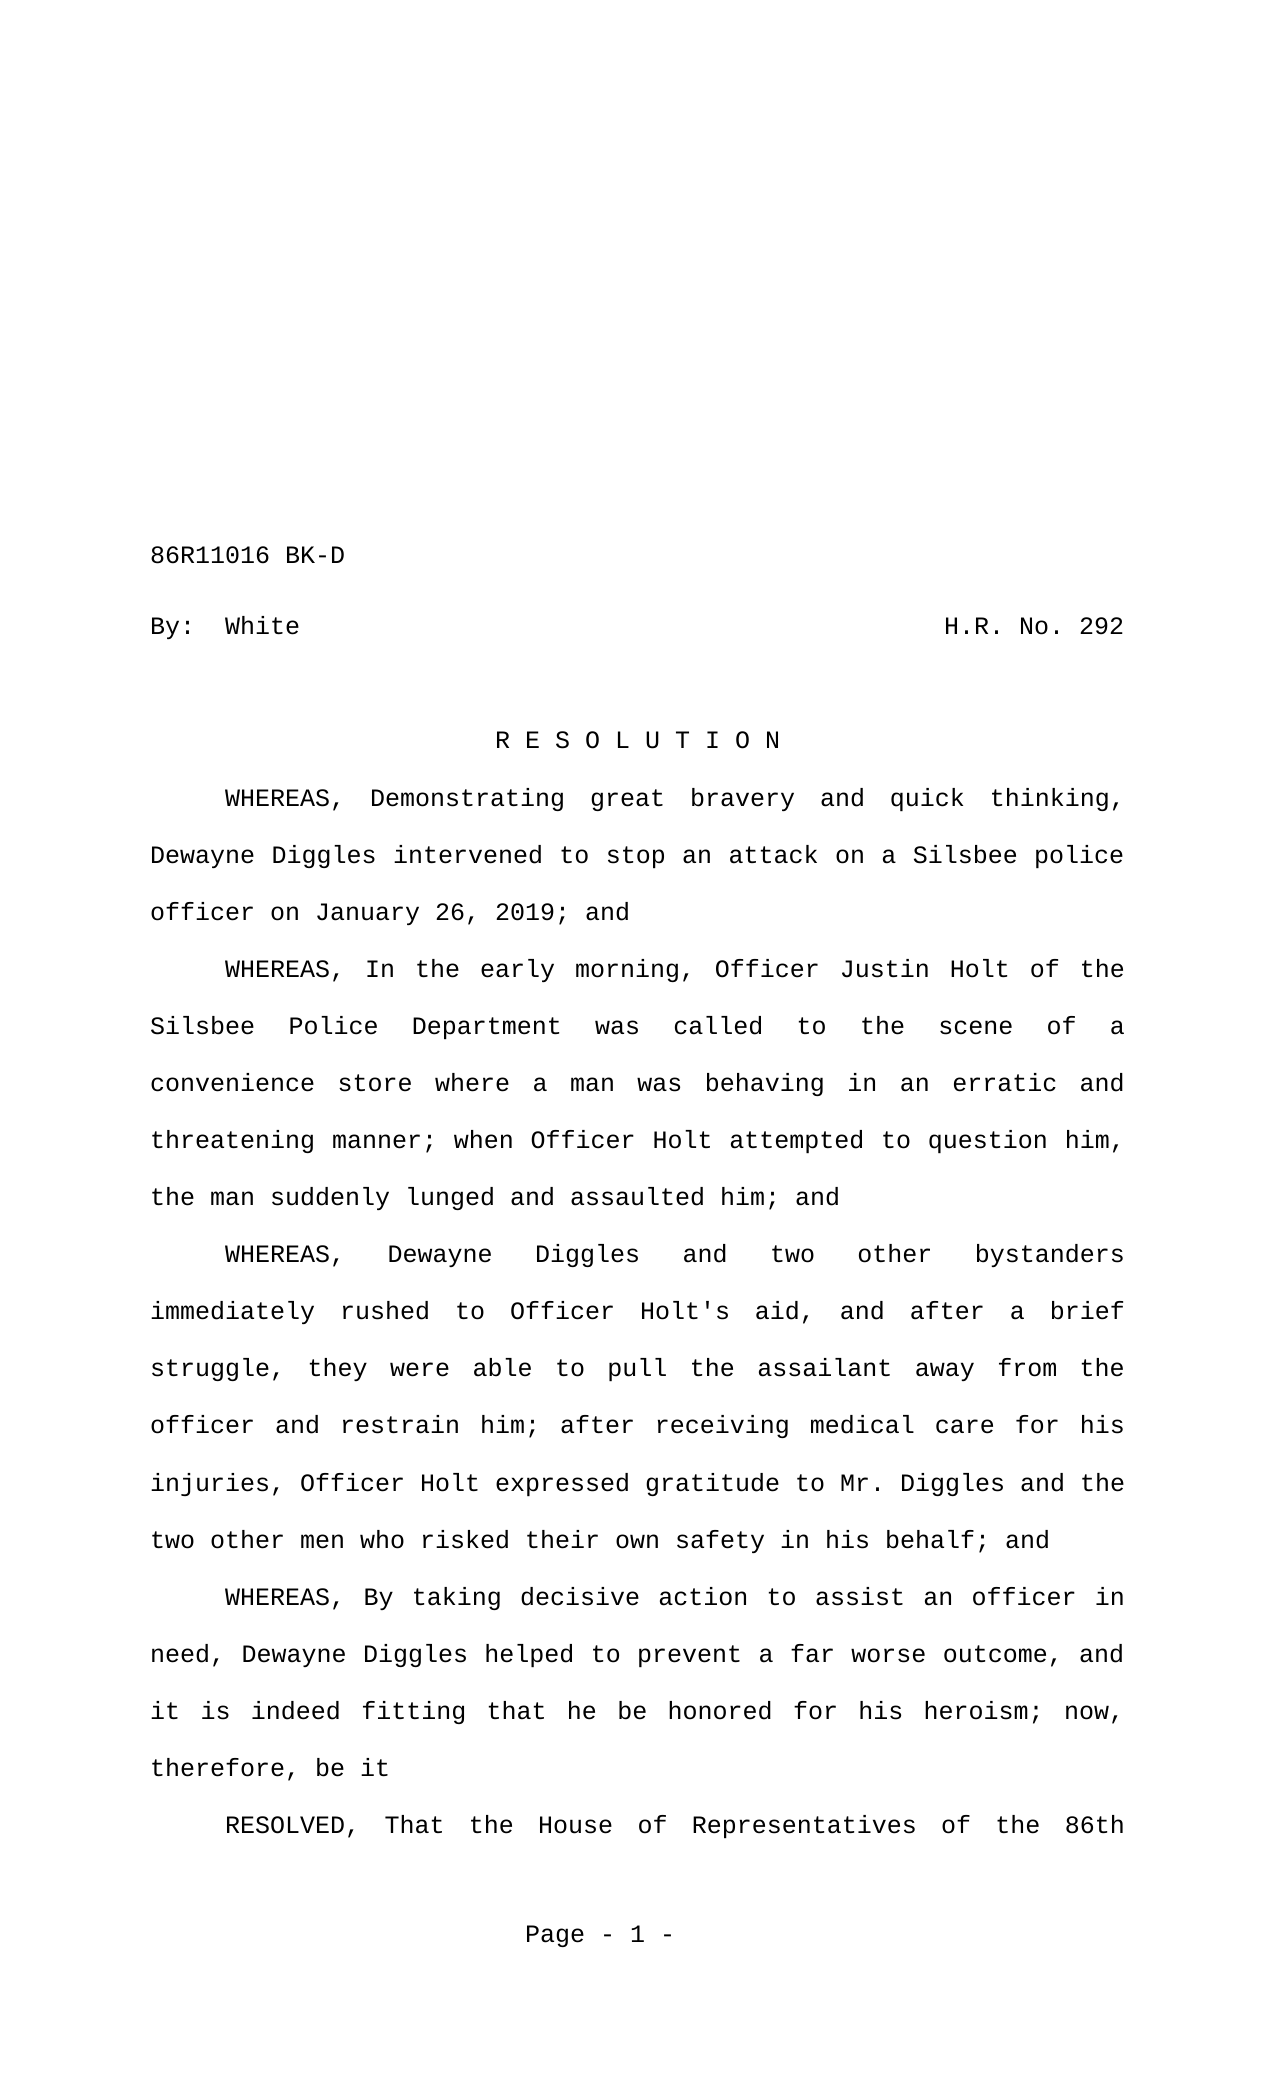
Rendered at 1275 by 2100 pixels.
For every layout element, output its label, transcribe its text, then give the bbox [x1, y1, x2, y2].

text R E S O L U T I O N [150, 728, 1125, 756]
text 86R11016 BK-D [150, 542, 1125, 571]
text WHEREAS, By taking decisive action to assist an officer in need, Dewayne Diggles helped to prevent a far worse outcome, and it is indeed fitting that he be honored for his heroism; now, therefore, be it [150, 1584, 1125, 1784]
text WHEREAS, Dewayne Diggles and two other bystanders immediately rushed to Officer Holt's aid, and after a brief struggle, they were able to pull the assailant away from the officer and restrain him; after receiving medical care for his injuries, Officer Holt expressed gratitude to Mr. Diggles and the two other men who risked their own safety in his behalf; and [150, 1242, 1125, 1556]
text WHEREAS, In the early morning, Officer Justin Holt of the Silsbee Police Department was called to the scene of a convenience store where a man was behaving in an erratic and threatening manner; when Officer Holt attempted to question him, the man suddenly lunged and assaulted him; and [150, 956, 1125, 1213]
text By: White H.R. No. 292 [150, 614, 1125, 642]
text WHEREAS, Demonstrating great bravery and quick thinking, Dewayne Diggles intervened to stop an attack on a Silsbee police officer on January 26, 2019; and [150, 785, 1125, 928]
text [150, 1812, 1125, 1841]
